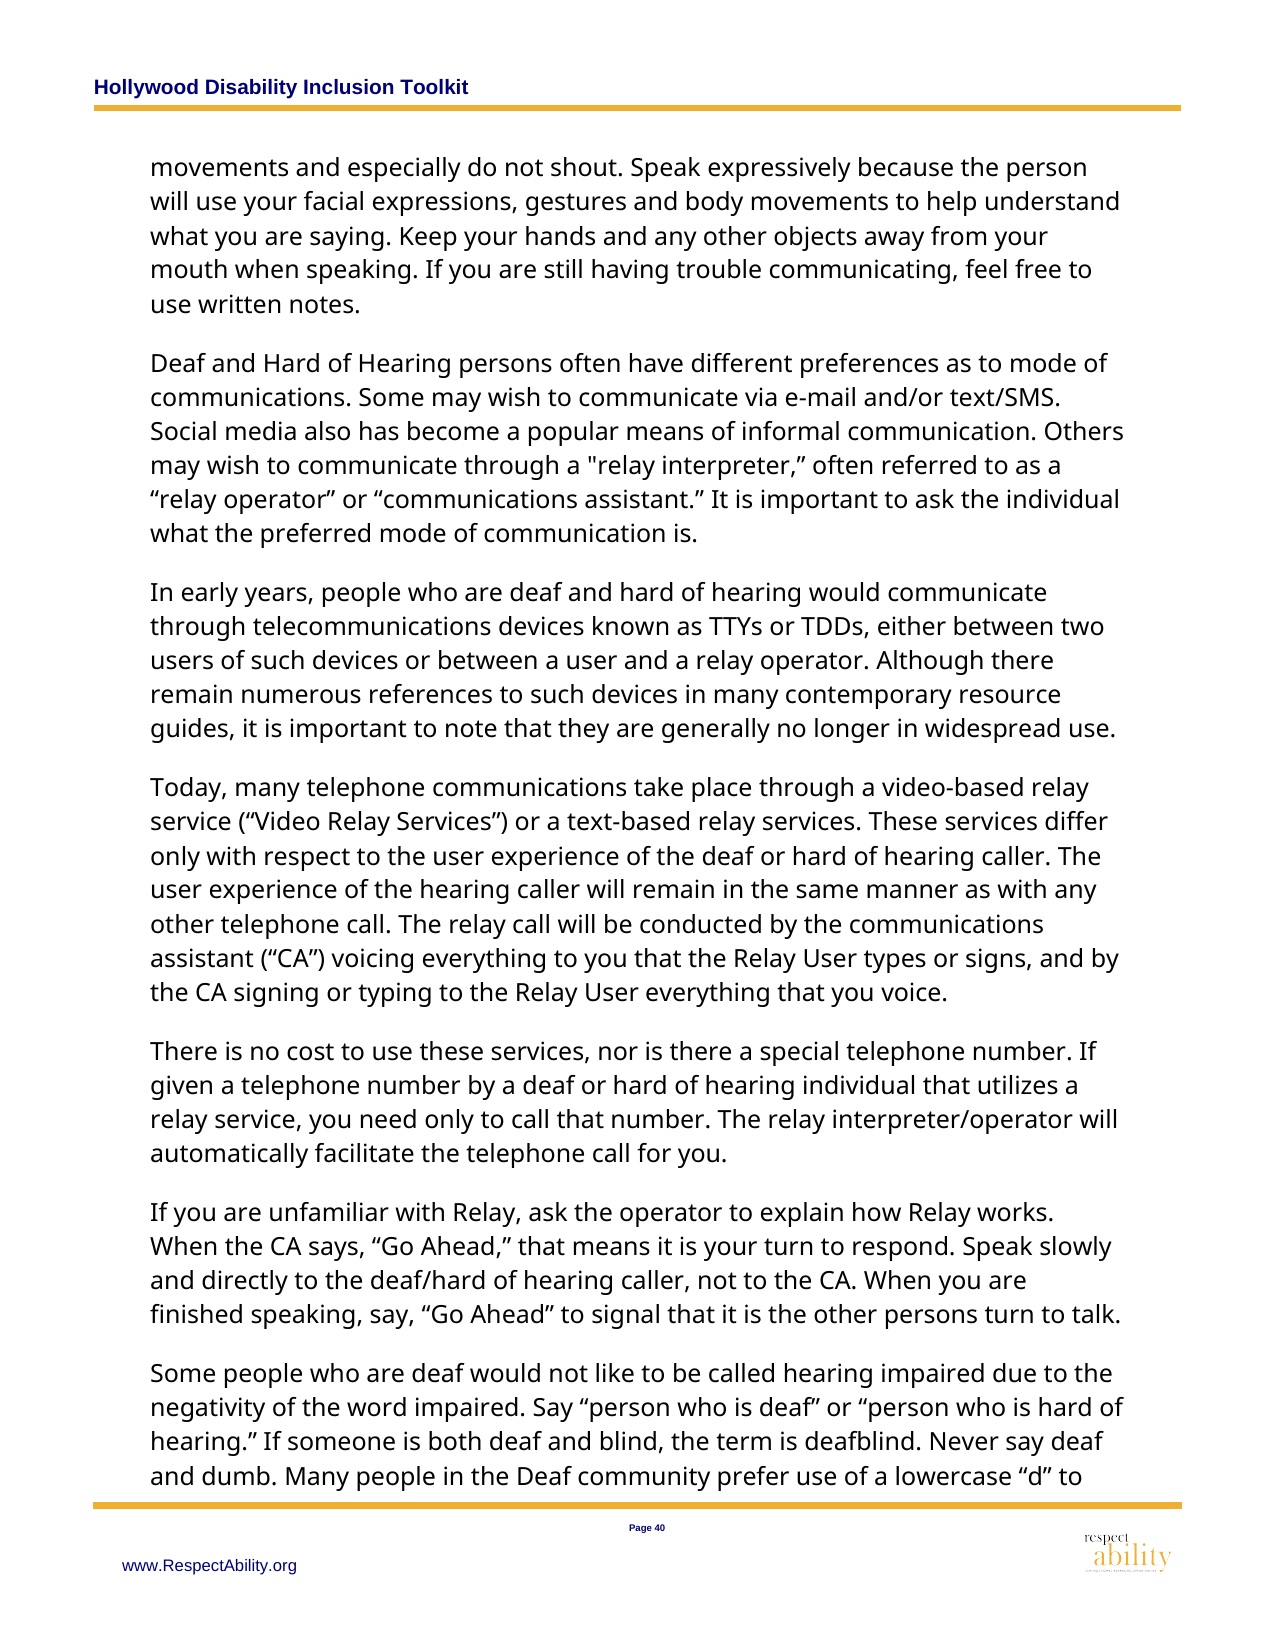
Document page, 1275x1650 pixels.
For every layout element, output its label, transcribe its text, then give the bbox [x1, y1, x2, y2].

picture [1084, 1533, 1172, 1572]
text If you are unfamiliar with Relay, ask the operator to explain how Relay works. When the CA says, “Go Ahead,” that means it is your turn to respond. Speak slowly and directly to the deaf/hard of hearing caller, not to the CA. When you are finished speaking, say, “Go Ahead” to signal that it is the other persons turn to talk. [150, 1195, 1125, 1331]
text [150, 1356, 1125, 1492]
text Deaf and Hard of Hearing persons often have different preferences as to mode of communications. Some may wish to communicate via e-mail and/or text/SMS. Social media also has become a popular means of informal communication. Others may wish to communicate through a "relay interpreter,” often referred to as a “relay operator” or “communications assistant.” It is important to ask the individual what the preferred mode of communication is. [150, 345, 1125, 550]
text Today, many telephone communications take place through a video-based relay service (“Video Relay Services”) or a text-based relay services. These services differ only with respect to the user experience of the deaf or hard of hearing caller. The user experience of the hearing caller will remain in the same manner as with any other telephone call. The relay call will be conducted by the communications assistant (“CA”) voicing everything to you that the Relay User types or signs, and by the CA signing or typing to the Relay User everything that you voice. [150, 770, 1125, 1008]
text In early years, people who are deaf and hard of hearing would communicate through telecommunications devices known as TTYs or TDDs, either between two users of such devices or between a user and a relay operator. Although there remain numerous references to such devices in many contemporary resource guides, it is important to note that they are generally no longer in widespread use. [150, 575, 1125, 745]
text There is no cost to use these services, nor is there a special telephone number. If given a telephone number by a deaf or hard of hearing individual that utilizes a relay service, you need only to call that number. The relay interpreter/operator will automatically facilitate the telephone call for you. [150, 1033, 1125, 1170]
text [150, 150, 1125, 320]
